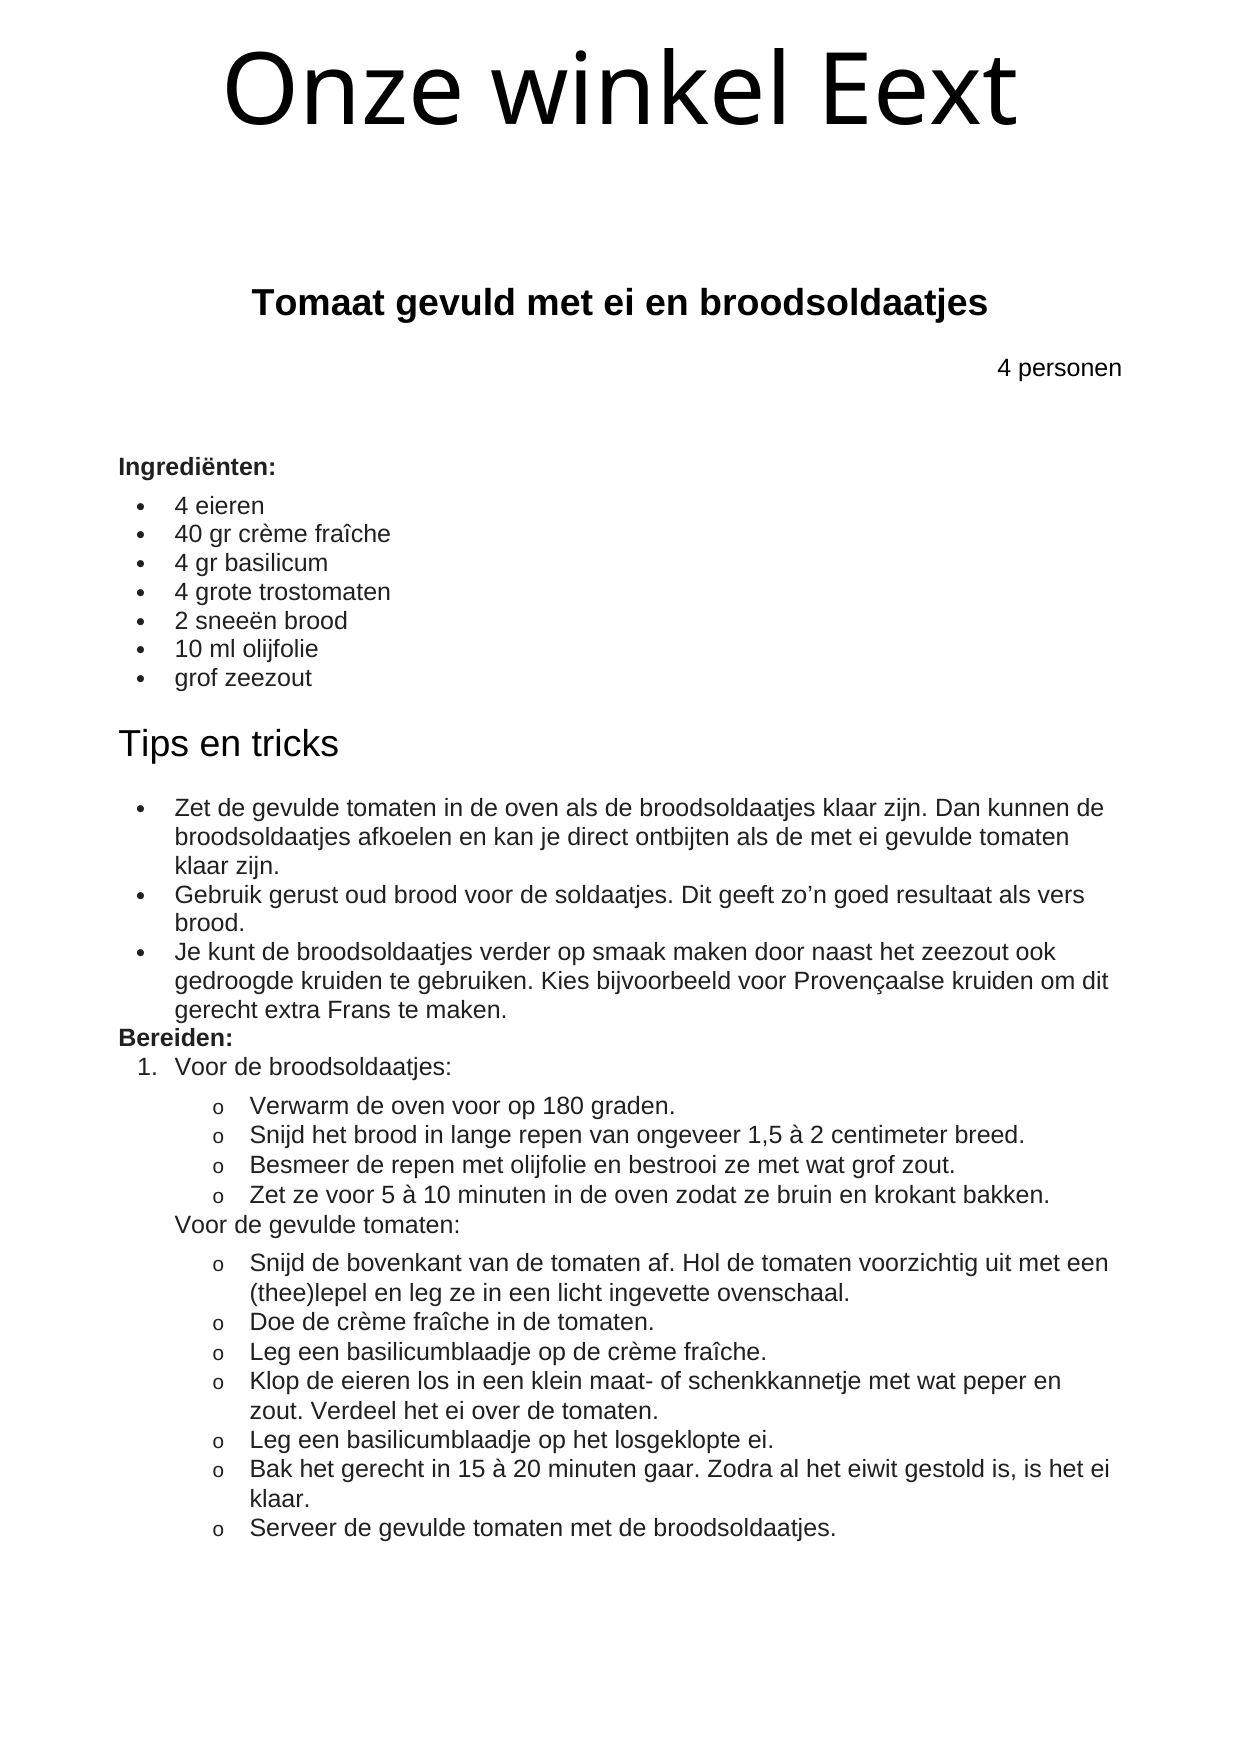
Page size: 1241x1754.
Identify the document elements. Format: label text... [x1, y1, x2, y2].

text 4 personen [118, 353, 1122, 381]
list Snijd de bovenkant van de tomaten af. Hol de tomaten voorzichtig uit met een (thee)lepel en leg ze in een licht ingevette ovenschaal. [212, 1248, 1122, 1307]
list Je kunt de broodsoldaatjes verder op smaak maken door naast het zeezout ook gedroogde kruiden te gebruiken. Kies bijvoorbeeld voor Provençaalse kruiden om dit gerecht extra Frans te maken. [137, 937, 1122, 1023]
text Tips en tricks [118, 721, 1122, 764]
list Klop de eieren los in een klein maat- of schenkkannetje met wat peper en zout. Verdeel het ei over de tomaten. [212, 1366, 1122, 1424]
list Doe de crème fraîche in de tomaten. [212, 1307, 1122, 1336]
list Leg een basilicumblaadje op het losgeklopte ei. [212, 1424, 1122, 1454]
list Zet ze voor 5 à 10 minuten in de oven zodat ze bruin en krokant bakken. [212, 1180, 1122, 1209]
list Gebruik gerust oud brood voor de soldaatjes. Dit geeft zo’n goed resultaat als vers brood. [137, 879, 1122, 937]
text Voor de gevulde tomaten: [174, 1209, 1122, 1238]
text Ingrediënten: [118, 452, 1122, 481]
list Besmeer de repen met olijfolie en bestrooi ze met wat grof zout. [212, 1150, 1122, 1180]
list 4 eieren [137, 491, 1122, 519]
text Tomaat gevuld met ei en broodsoldaatjes [118, 280, 1122, 323]
list Voor de broodsoldaatjes: [137, 1052, 1122, 1081]
list 4 gr basilicum [137, 548, 1122, 577]
list 2 sneeën brood [137, 606, 1122, 634]
list Bak het gerecht in 15 à 20 minuten gaar. Zodra al het eiwit gestold is, is het ei klaar. [212, 1454, 1122, 1513]
list Serveer de gevulde tomaten met de broodsoldaatjes. [212, 1513, 1122, 1542]
list Zet de gevulde tomaten in de oven als de broodsoldaatjes klaar zijn. Dan kunnen de broodsoldaatjes afkoelen en kan je direct ontbijten als de met ei gevulde tomaten klaar zijn. [137, 793, 1122, 879]
list Verwarm de oven voor op 180 graden. [212, 1091, 1122, 1121]
list Snijd het brood in lange repen van ongeveer 1,5 à 2 centimeter breed. [212, 1121, 1122, 1150]
text Bereiden: [118, 1023, 1122, 1052]
list 40 gr crème fraîche [137, 519, 1122, 548]
list grof zeezout [137, 663, 1122, 692]
list Leg een basilicumblaadje op de crème fraîche. [212, 1336, 1122, 1366]
text Onze winkel Eext [118, 18, 1122, 154]
list 10 ml olijfolie [137, 634, 1122, 663]
list 4 grote trostomaten [137, 577, 1122, 606]
